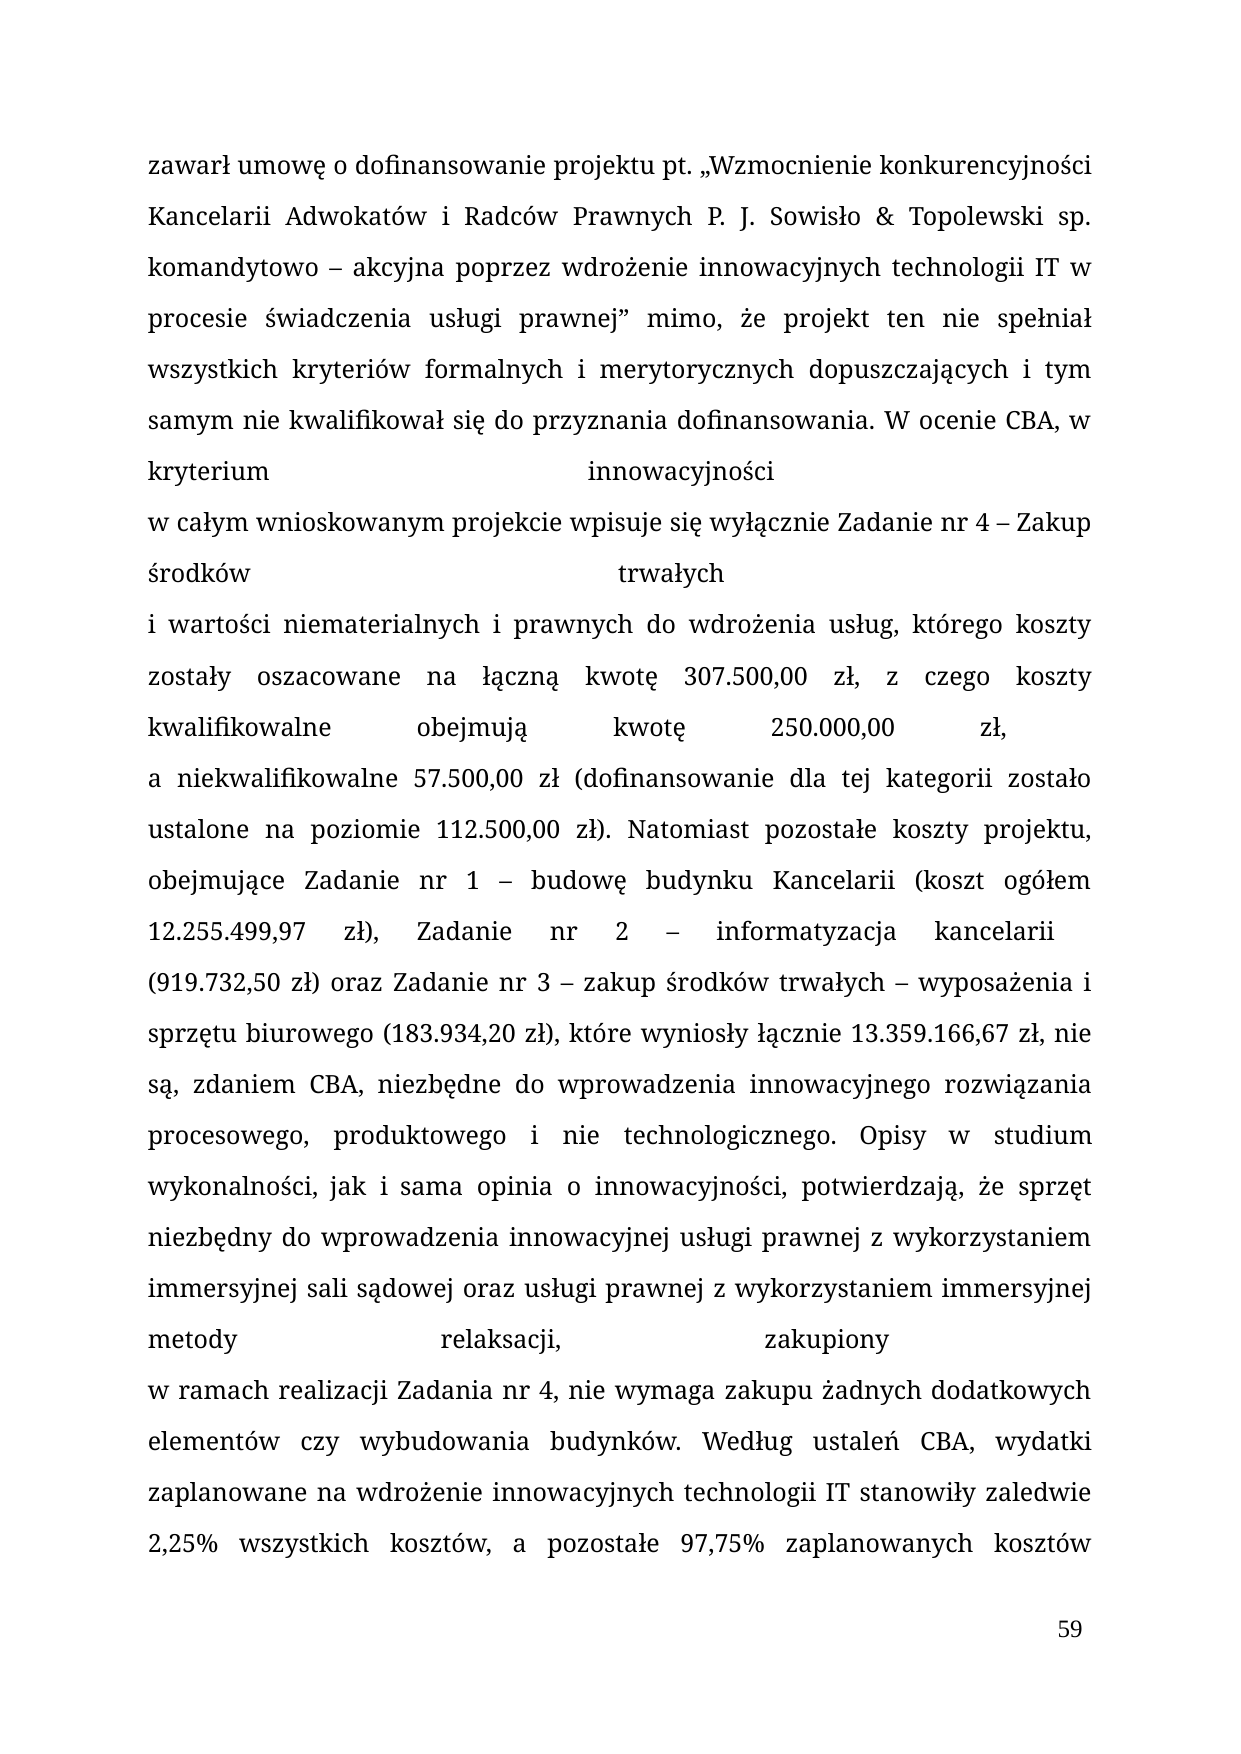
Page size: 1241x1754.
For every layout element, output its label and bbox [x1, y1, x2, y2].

text [148, 148, 1092, 1560]
